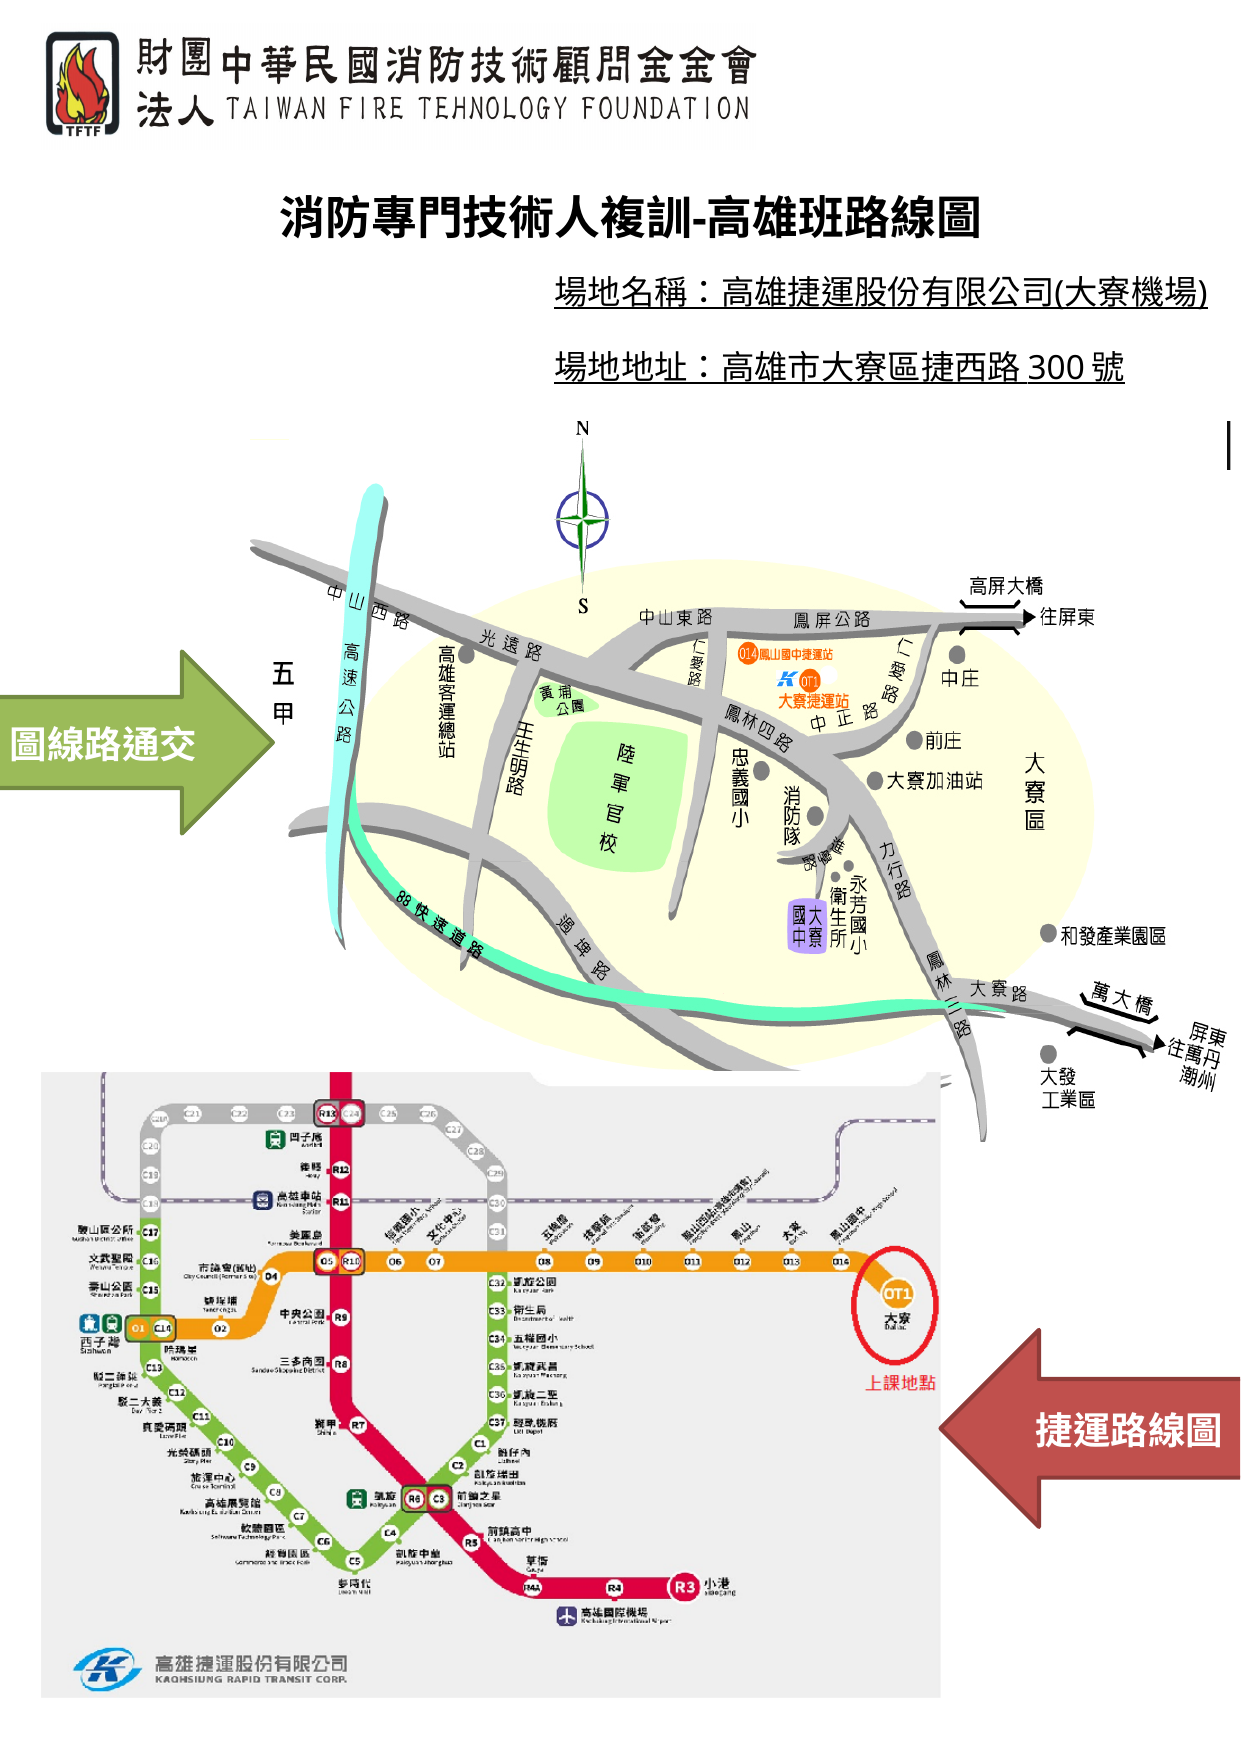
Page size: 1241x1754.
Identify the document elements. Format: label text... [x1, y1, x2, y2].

text 場地地址：高雄市大寮區捷西路300號 [187, 327, 1236, 402]
picture [40, 421, 1231, 1700]
text 場地名稱：高雄捷運股份有限公司(大寮機場) [187, 252, 1236, 327]
text 消防專門技術人複訓-高雄班路線圖 [187, 177, 1236, 252]
picture [40, 23, 757, 150]
